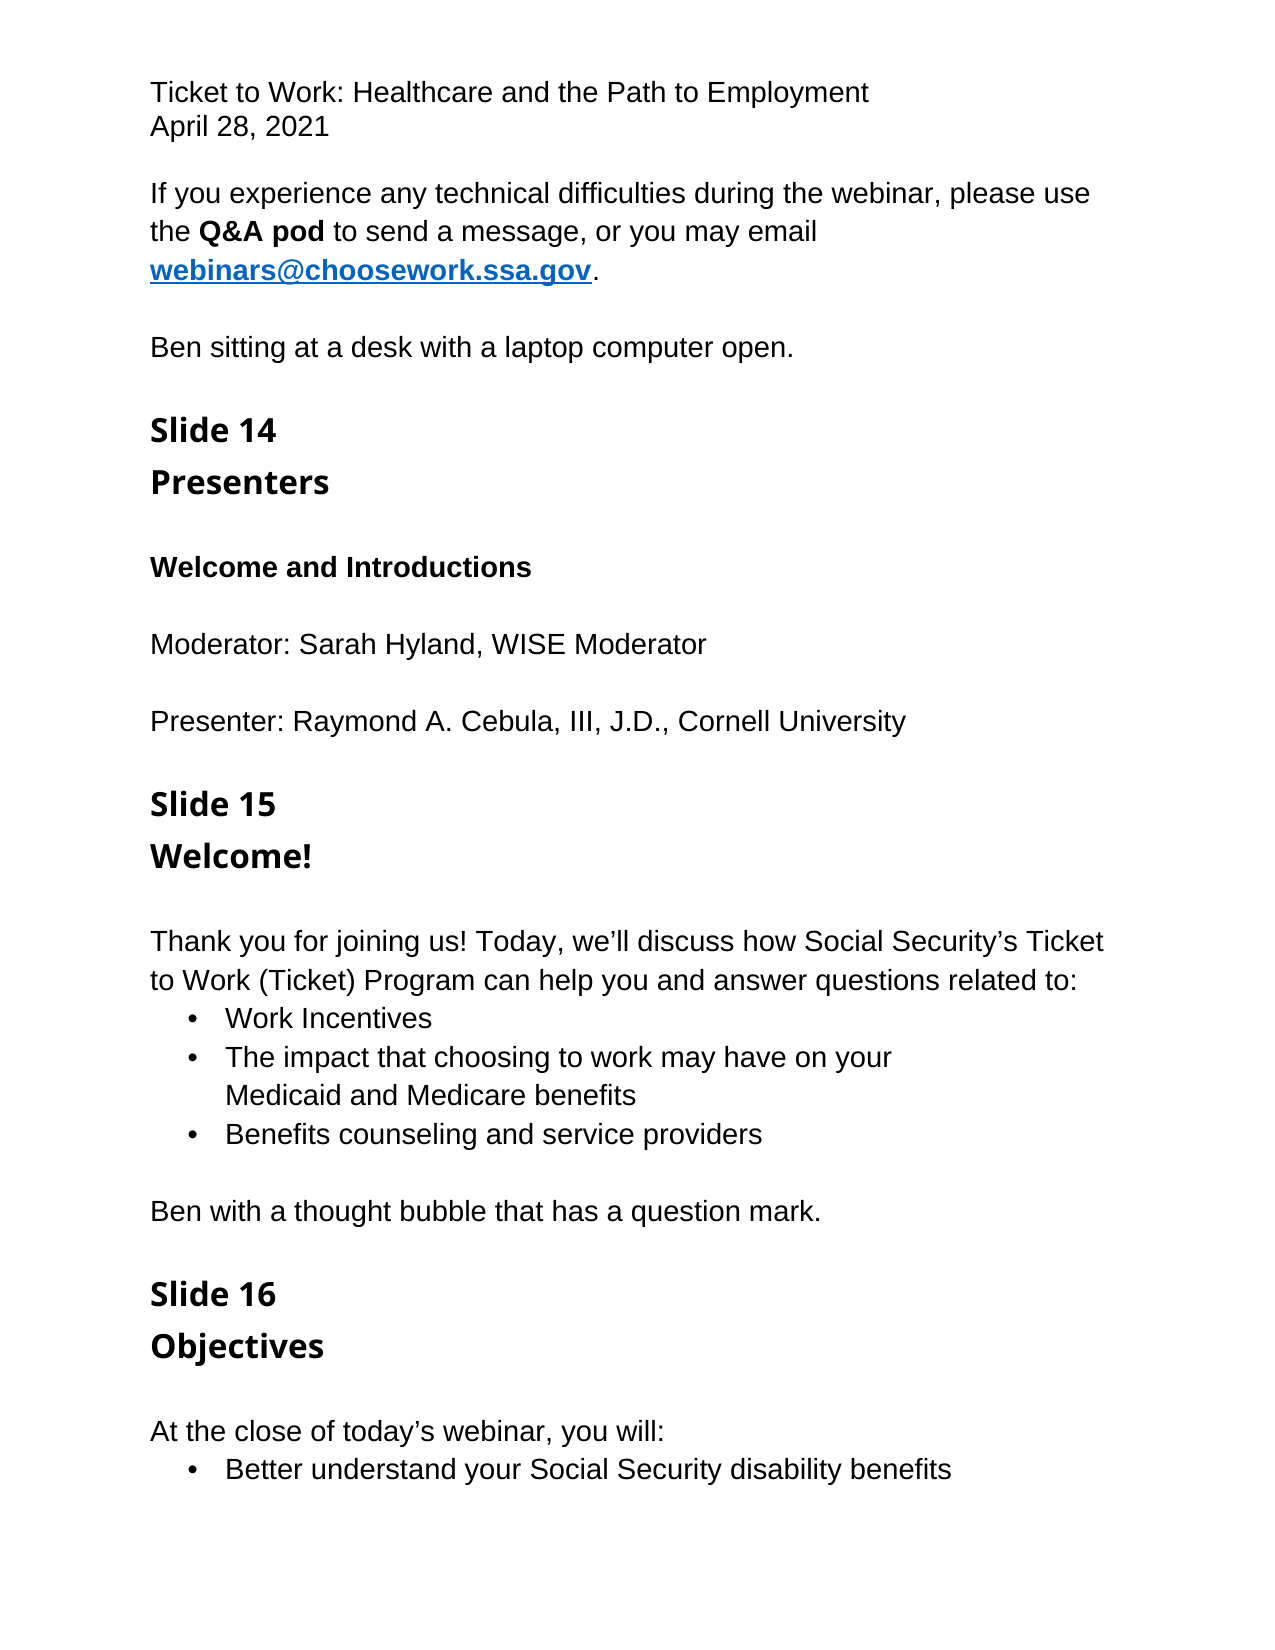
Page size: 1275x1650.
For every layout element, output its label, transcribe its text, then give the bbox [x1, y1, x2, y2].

text At the close of today’s webinar, you will: [150, 1414, 1125, 1447]
text Ben sitting at a desk with a laptop computer open. [150, 330, 1125, 363]
text Thank you for joining us! Today, we’ll discuss how Social Security’s Ticket to Work (Ticket) Program can help you and answer questions related to: [150, 924, 1125, 996]
subtitle Slide 14 [150, 407, 1125, 452]
list Benefits counseling and service providers [187, 1117, 1125, 1150]
subtitle Welcome! [150, 833, 1125, 879]
text If you experience any technical difficulties during the webinar, please use the Q&A pod to send a message, or you may email webinars@choosework.ssa.gov. [150, 176, 1125, 286]
subtitle Objectives [150, 1323, 1125, 1368]
text Ben with a thought bubble that has a question mark. [150, 1194, 1125, 1227]
subtitle Slide 16 [150, 1271, 1125, 1316]
text Moderator: Sarah Hyland, WISE Moderator [150, 627, 1125, 660]
list Better understand your Social Security disability benefits [187, 1452, 1125, 1486]
list Work Incentives [187, 1001, 1125, 1034]
subtitle Presenters [150, 459, 1125, 504]
subtitle Slide 15 [150, 781, 1125, 826]
list The impact that choosing to work may have on your Medicaid and Medicare benefits [187, 1039, 1125, 1112]
text Welcome and Introductions [150, 550, 1125, 583]
text Presenter: Raymond A. Cebula, III, J.D., Cornell University [150, 704, 1125, 737]
